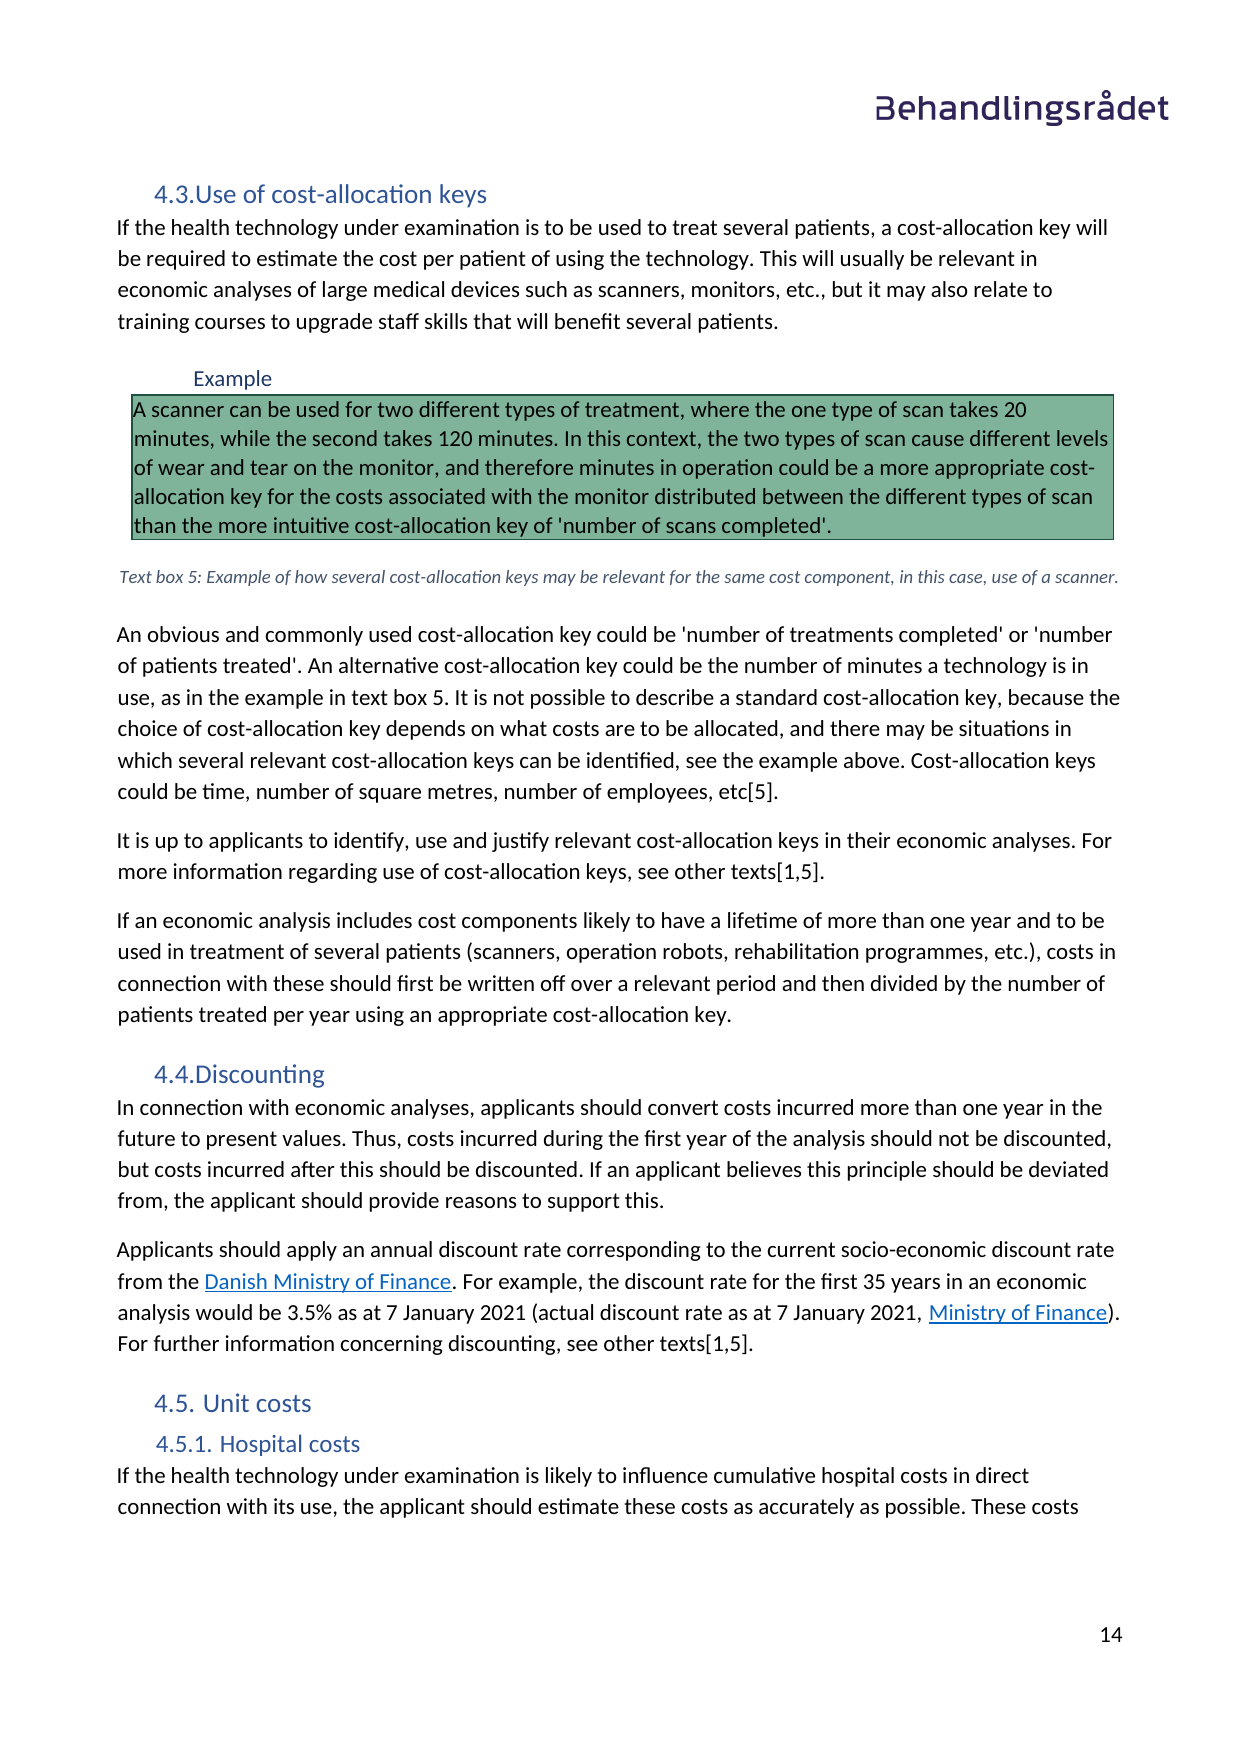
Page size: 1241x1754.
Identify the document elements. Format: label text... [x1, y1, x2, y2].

text Applicants should apply an annual discount rate corresponding to the current socio-economic discount rate from the Danish Ministry of Finance. For example, the discount rate for the first 35 years in an economic analysis would be 3.5% as at 7 January 2021 (actual discount rate as at 7 January 2021, Ministry of Finance). For further information concerning discounting, see other texts[1,5]. [116, 1235, 1122, 1357]
text It is up to applicants to identify, use and justify relevant cost-allocation keys in their economic analyses. For more information regarding use of cost-allocation keys, see other texts[1,5]. [116, 826, 1122, 885]
text Text box 5: Example of how several cost-allocation keys may be relevant for the same cost component, in this case, use of a scanner. [119, 565, 1122, 588]
subtitle Example [193, 364, 1122, 392]
text In connection with economic analyses, applicants should convert costs incurred more than one year in the future to present values. Thus, costs incurred during the first year of the analysis should not be discounted, but costs incurred after this should be discounted. If an applicant believes this principle should be deviated from, the applicant should provide reasons to support this. [116, 1093, 1122, 1215]
text If an economic analysis includes cost components likely to have a lifetime of more than one year and to be used in treatment of several patients (scanners, operation robots, rehabilitation programmes, etc.), costs in connection with these should first be written off over a relevant period and then divided by the number of patients treated per year using an appropriate cost-allocation key. [116, 906, 1122, 1028]
subtitle 4.4.Discounting [154, 1057, 1122, 1090]
text An obvious and commonly used cost-allocation key could be 'number of treatments completed' or 'number of patients treated'. An alternative cost-allocation key could be the number of minutes a technology is in use, as in the example in text box 5. It is not possible to describe a standard cost-allocation key, because the choice of cost-allocation key depends on what costs are to be allocated, and there may be situations in which several relevant cost-allocation keys can be identified, see the example above. Cost-allocation keys could be time, number of square metres, number of employees, etc[5]. [116, 620, 1122, 805]
picture [876, 90, 1169, 126]
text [116, 1461, 1122, 1520]
text If the health technology under examination is to be used to treat several patients, a cost-allocation key will be required to estimate the cost per patient of using the technology. This will usually be relevant in economic analyses of large medical devices such as scanners, monitors, etc., but it may also relate to training courses to upgrade staff skills that will benefit several patients. [116, 213, 1122, 335]
subtitle 4.5.1. Hospital costs [156, 1428, 1122, 1458]
subtitle 4.3.Use of cost-allocation keys [154, 177, 1122, 210]
text A scanner can be used for two different types of treatment, where the one type of scan takes 20 minutes, while the second takes 120 minutes. In this context, the two types of scan cause different levels of wear and tear on the monitor, and therefore minutes in operation could be a more appropriate cost-allocation key for the costs associated with the monitor distributed between the different types of scan than the more intuitive cost-allocation key of 'number of scans completed'. [133, 396, 1113, 539]
subtitle 4.5. Unit costs [154, 1386, 1122, 1419]
